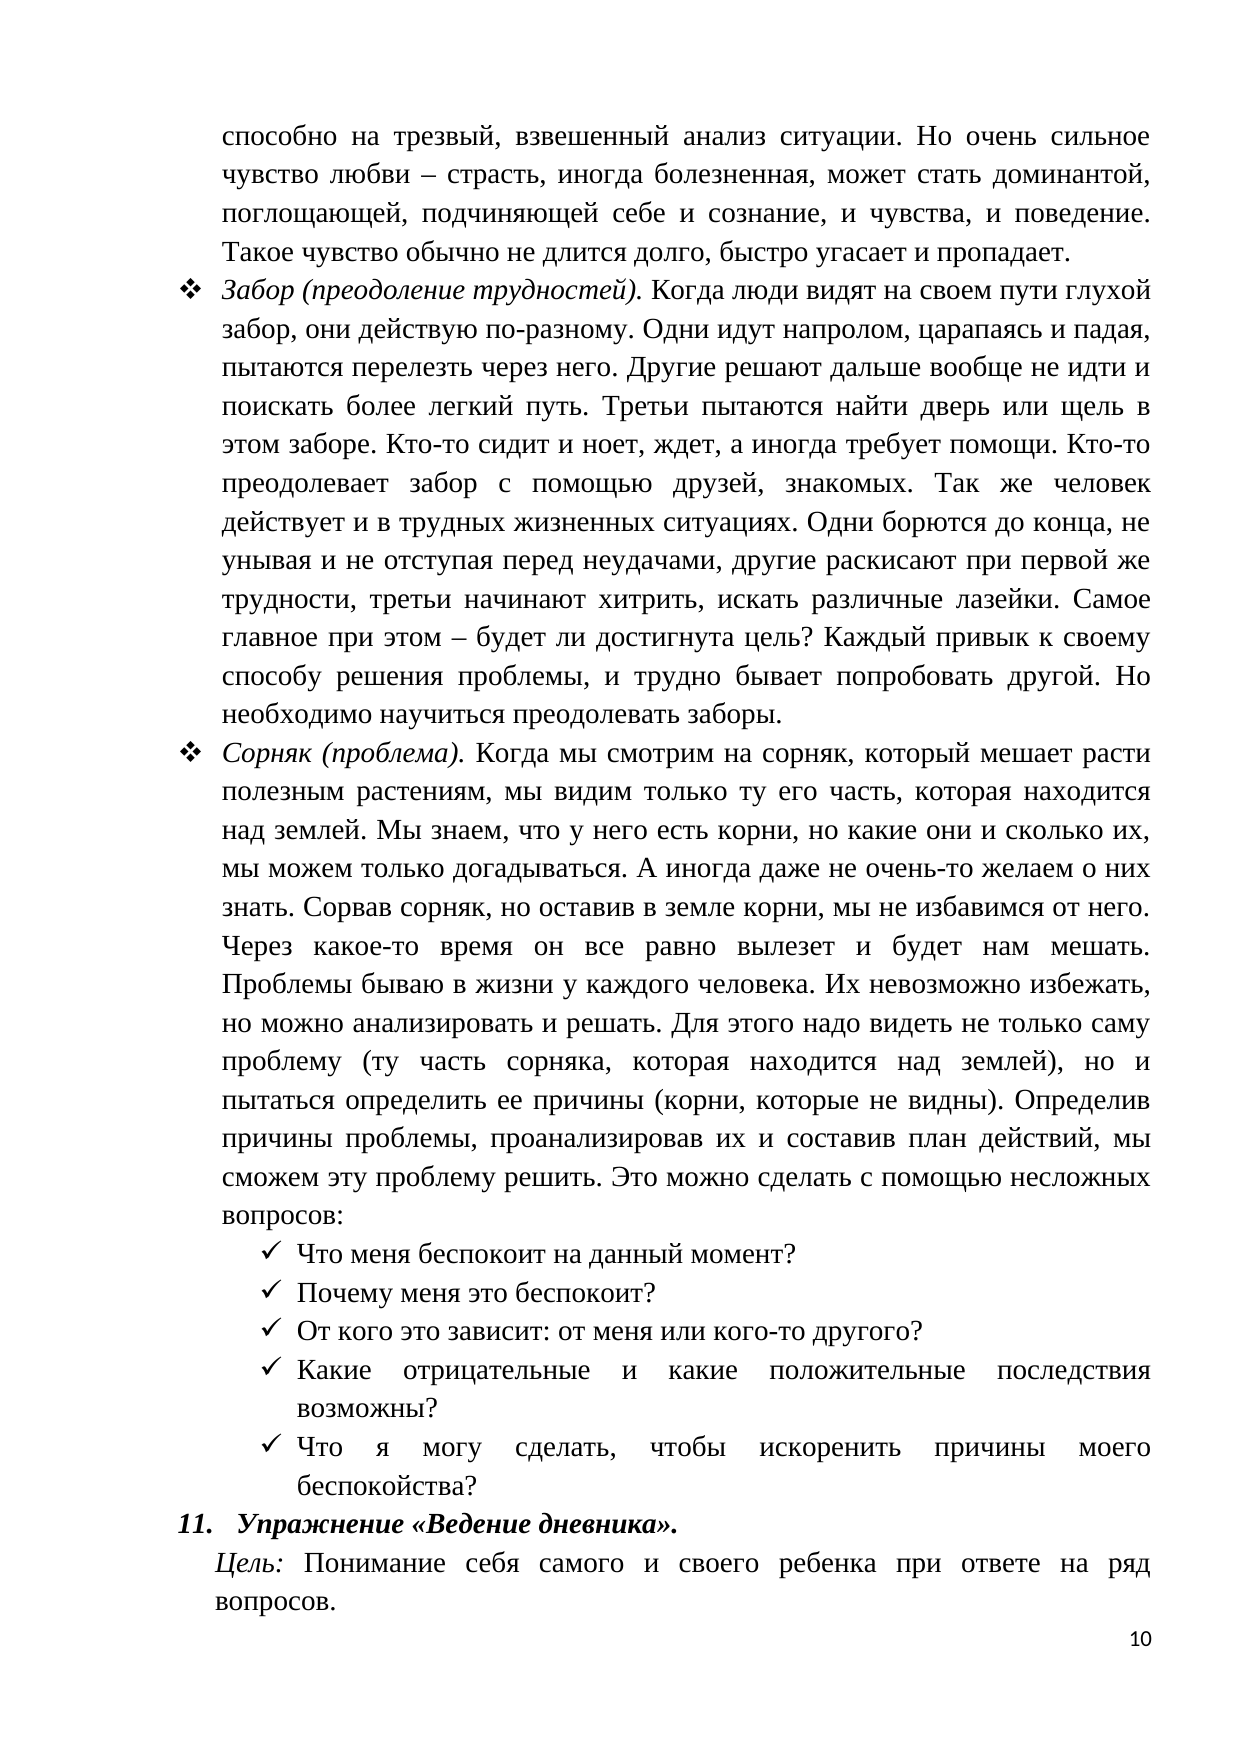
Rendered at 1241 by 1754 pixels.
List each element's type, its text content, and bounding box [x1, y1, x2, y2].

list Что я могу сделать, чтобы искоренить причины моего беспокойства? [259, 1429, 1152, 1501]
list Что меня беспокоит на данный момент? [259, 1236, 1152, 1270]
list От кого это зависит: от меня или кого-то другого? [259, 1313, 1152, 1347]
list Упражнение «Ведение дневника». [177, 1506, 1152, 1540]
text Цель: Понимание себя самого и своего ребенка при ответе на ряд вопросов. [215, 1545, 1152, 1617]
list Какие отрицательные и какие положительные последствия возможны? [259, 1352, 1152, 1424]
list Забор (преодоление трудностей). Когда люди видят на своем пути глухой забор, они действую по-разному. Одни идут напролом, царапаясь и падая, пытаются перелезть через него. Другие решают дальше вообще не идти и поискать более легкий путь. Третьи пытаются найти дверь или щель в этом заборе. Кто-то сидит и ноет, ждет, а иногда требует помощи. Кто-то преодолевает забор с помощью друзей, знакомых. Так же человек действует и в трудных жизненных ситуациях. Одни борются до конца, не унывая и не отступая перед неудачами, другие раскисают при первой же трудности, третьи начинают хитрить, искать различные лазейки. Самое главное при этом – будет ли достигнута цель? Каждый привык к своему способу решения проблемы, и трудно бывает попробовать другой. Но необходимо научиться преодолевать заборы. [177, 272, 1152, 730]
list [177, 118, 1152, 267]
list Почему меня это беспокоит? [259, 1275, 1152, 1308]
list Сорняк (проблема). Когда мы смотрим на сорняк, который мешает расти полезным растениям, мы видим только ту его часть, которая находится над землей. Мы знаем, что у него есть корни, но какие они и сколько их, мы можем только догадываться. А иногда даже не очень-то желаем о них знать. Сорвав сорняк, но оставив в земле корни, мы не избавимся от него. Через какое-то время он все равно вылезет и будет нам мешать. Проблемы бываю в жизни у каждого человека. Их невозможно избежать, но можно анализировать и решать. Для этого надо видеть не только саму проблему (ту часть сорняка, которая находится над землей), но и пытаться определить ее причины (корни, которые не видны). Определив причины проблемы, проанализировав их и составив план действий, мы сможем эту проблему решить. Это можно сделать с помощью несложных вопросов: [177, 735, 1152, 1231]
